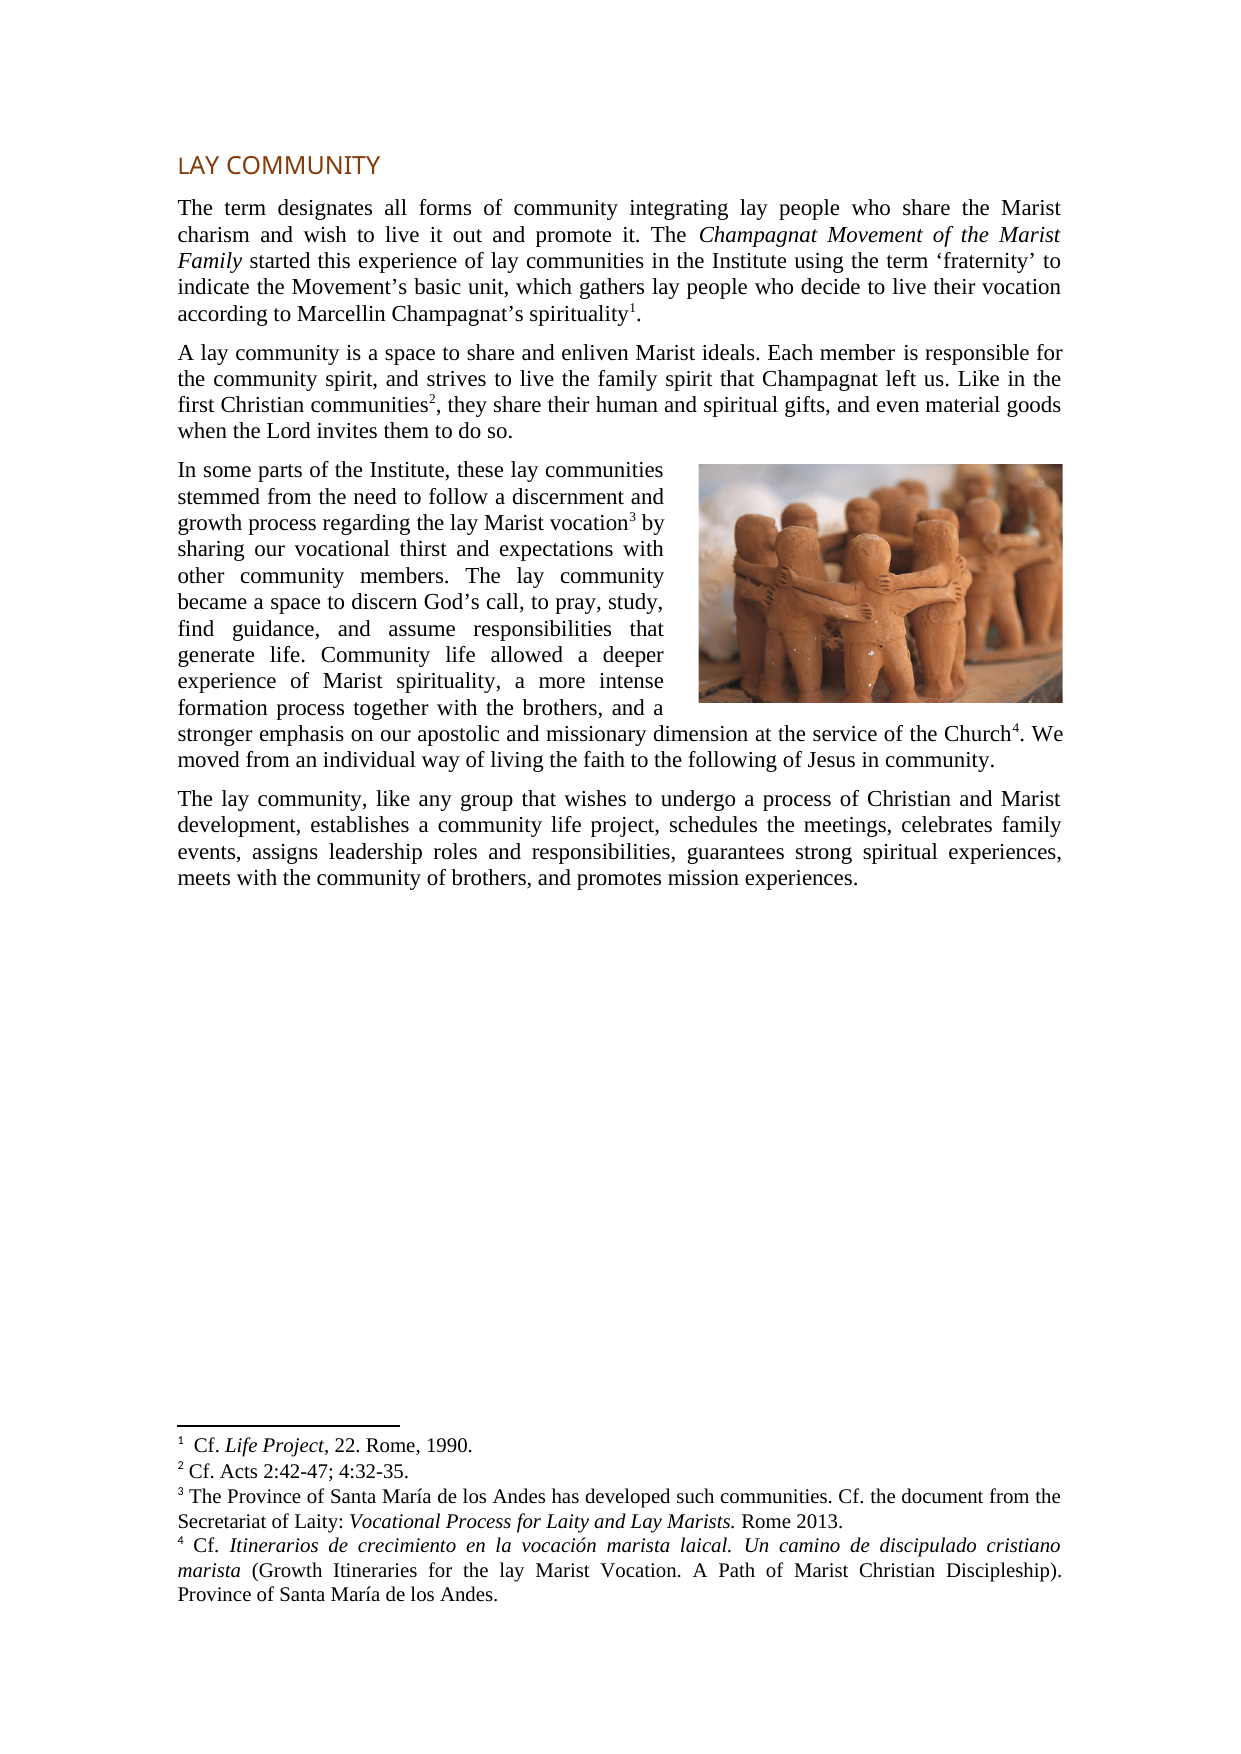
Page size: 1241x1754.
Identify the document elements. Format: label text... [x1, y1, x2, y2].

text AY COMMUNITY [177, 148, 1063, 182]
text The lay community, like any group that wishes to undergo a process of Christian and Marist development, establishes a community life project, schedules the meetings, celebrates family events, assigns leadership roles and responsibilities, guarantees strong spiritual experiences, meets with the community of brothers, and promotes mission experiences. [177, 785, 1063, 891]
picture [698, 464, 1063, 703]
text A lay community is a space to share and enliven Marist ideals. Each member is responsible for the community spirit, and strives to live the family spirit that Champagnat left us. Like in the first Christian communities, they share their human and spiritual gifts, and even material goods when the Lord invites them to do so. [177, 338, 1063, 444]
text The term designates all forms of community integrating lay people who share the Marist charism and wish to live it out and promote it. The Champagnat Movement of the Marist Family started this experience of lay communities in the Institute using the term ‘fraternity’ to indicate the Movement’s basic unit, which gathers lay people who decide to live their vocation according to Marcellin Champagnat’s spirituality. [177, 194, 1063, 326]
